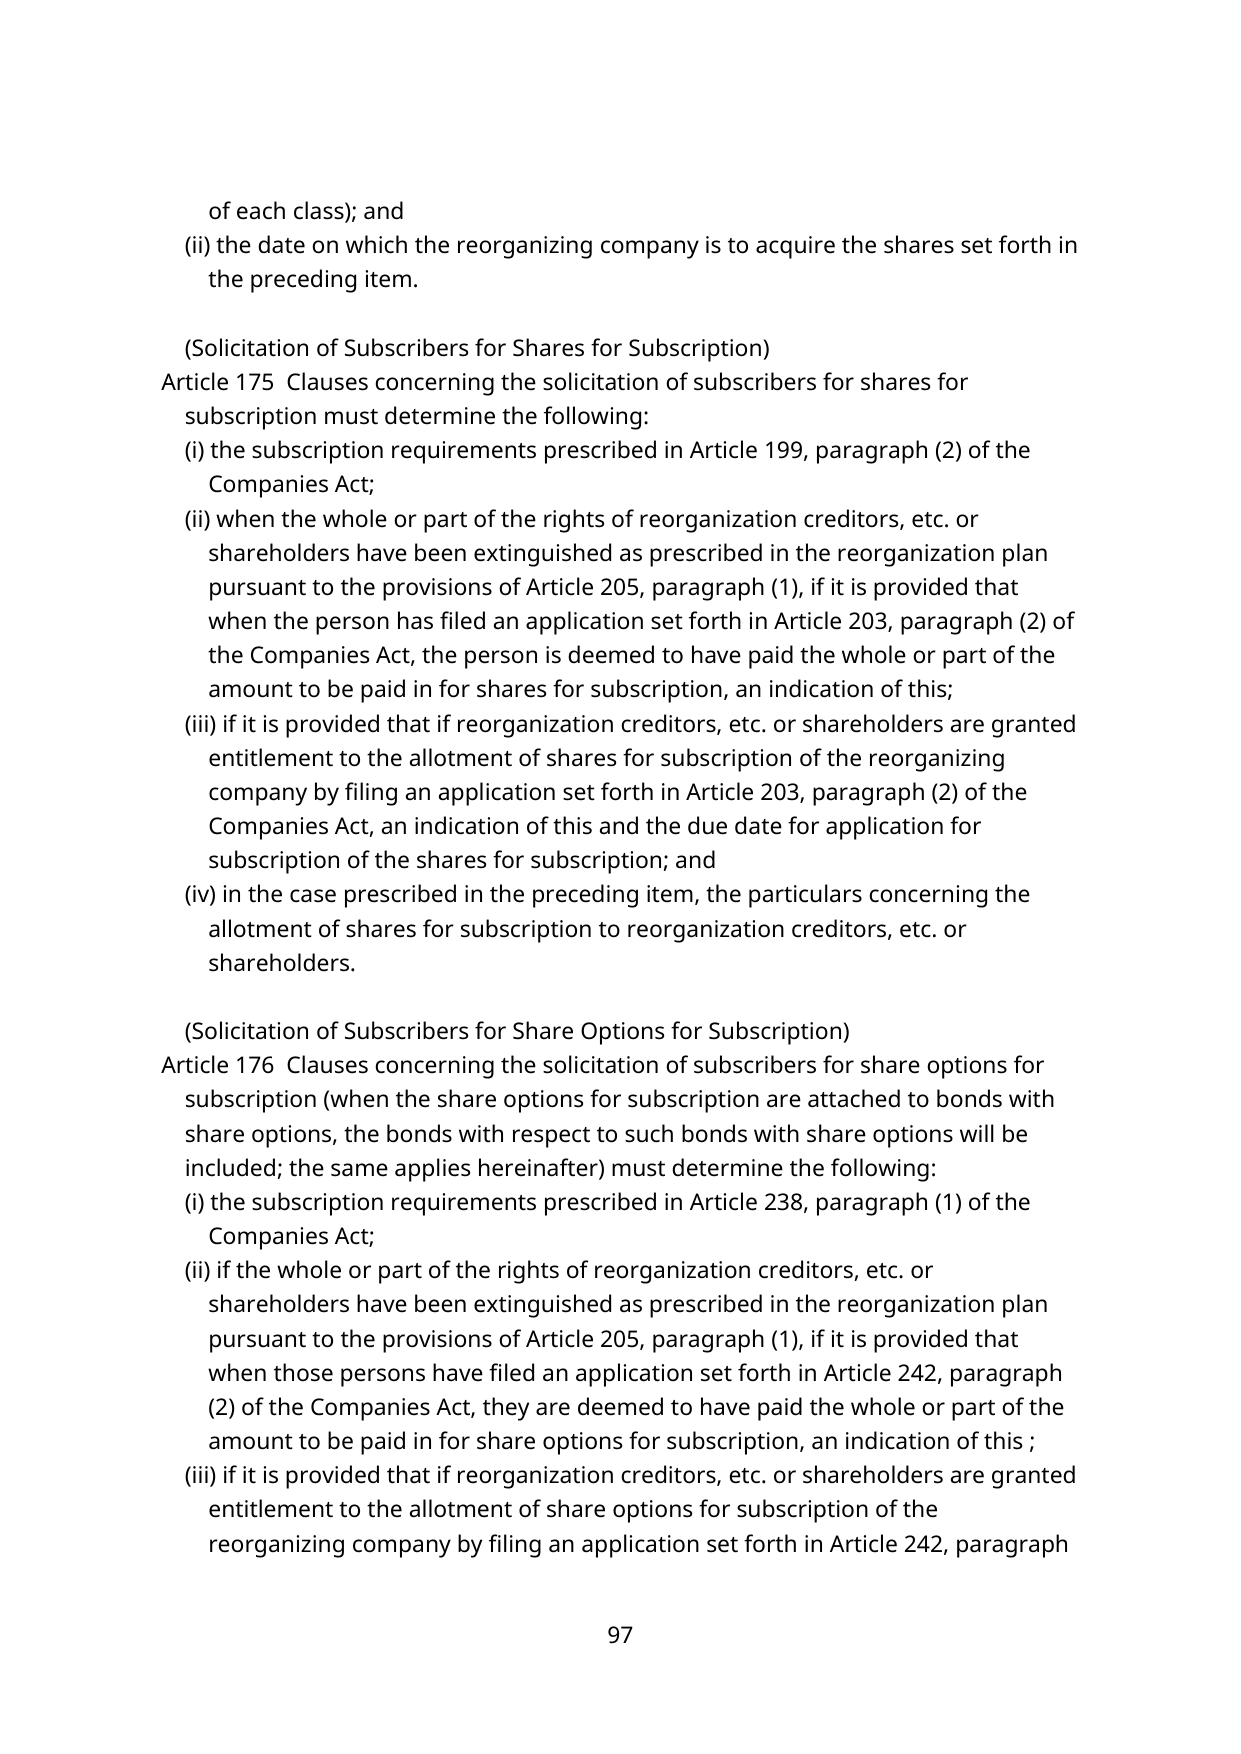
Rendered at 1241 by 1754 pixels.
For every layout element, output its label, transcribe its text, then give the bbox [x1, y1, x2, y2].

text (Solicitation of Subscribers for Share Options for Subscription) [184, 1014, 1079, 1048]
text Article 176 Clauses concerning the solicitation of subscribers for share options for subscription (when the share options for subscription are attached to bonds with share options, the bonds with respect to such bonds with share options will be included; the same applies hereinafter) must determine the following: [161, 1048, 1079, 1184]
text (ii) the date on which the reorganizing company is to acquire the shares set forth in the preceding item. [184, 228, 1079, 296]
text (iii) if it is provided that if reorganization creditors, etc. or shareholders are granted entitlement to the allotment of shares for subscription of the reorganizing company by filing an application set forth in Article 203, paragraph (2) of the Companies Act, an indication of this and the due date for application for subscription of the shares for subscription; and [184, 706, 1079, 877]
text (i) the subscription requirements prescribed in Article 199, paragraph (2) of the Companies Act; [184, 433, 1079, 501]
text (ii) if the whole or part of the rights of reorganization creditors, etc. or shareholders have been extinguished as prescribed in the reorganization plan pursuant to the provisions of Article 205, paragraph (1), if it is provided that when those persons have filed an application set forth in Article 242, paragraph (2) of the Companies Act, they are deemed to have paid the whole or part of the amount to be paid in for share options for subscription, an indication of this ; [184, 1253, 1079, 1458]
text Article 175 Clauses concerning the solicitation of subscribers for shares for subscription must determine the following: [161, 364, 1079, 433]
text (i) the subscription requirements prescribed in Article 238, paragraph (1) of the Companies Act; [184, 1184, 1079, 1253]
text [184, 194, 1079, 228]
text (ii) when the whole or part of the rights of reorganization creditors, etc. or shareholders have been extinguished as prescribed in the reorganization plan pursuant to the provisions of Article 205, paragraph (1), if it is provided that when the person has filed an application set forth in Article 203, paragraph (2) of the Companies Act, the person is deemed to have paid the whole or part of the amount to be paid in for shares for subscription, an indication of this; [184, 501, 1079, 706]
text (Solicitation of Subscribers for Shares for Subscription) [184, 330, 1079, 364]
text (iv) in the case prescribed in the preceding item, the particulars concerning the allotment of shares for subscription to reorganization creditors, etc. or shareholders. [184, 877, 1079, 979]
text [184, 1458, 1079, 1560]
